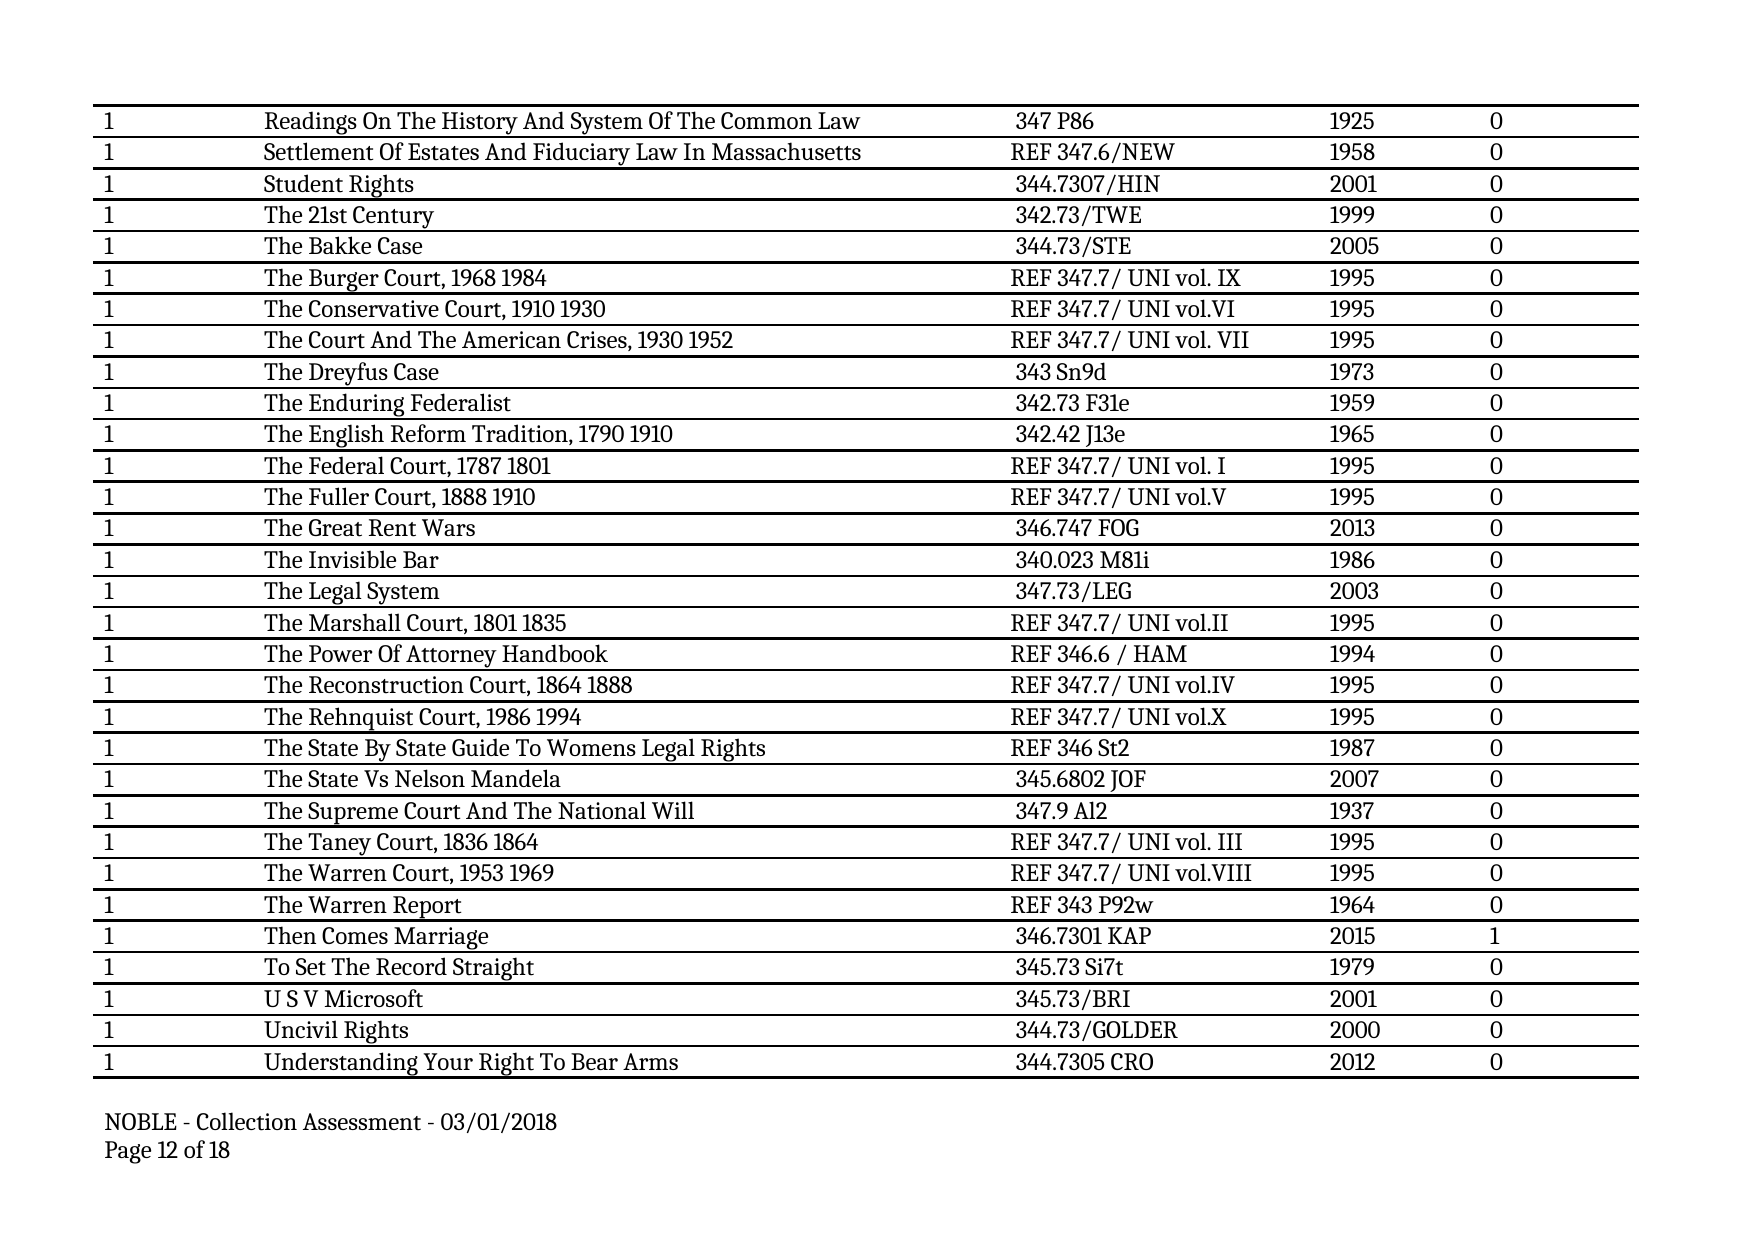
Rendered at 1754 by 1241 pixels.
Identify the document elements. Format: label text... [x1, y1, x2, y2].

table_cell The Great Rent Wars [253, 515, 999, 543]
table_cell The Bakke Case [253, 232, 999, 261]
table_cell 1 [93, 483, 253, 512]
table_cell The Court And The American Crises, 1930 1952 [253, 326, 999, 355]
table_cell 1995 [1319, 671, 1478, 700]
table_cell 1 [93, 891, 253, 919]
table_cell 1958 [1319, 138, 1478, 167]
table_cell 0 [1479, 232, 1638, 261]
table_cell 0 [1479, 295, 1638, 324]
table_cell 0 [1479, 264, 1638, 292]
table_cell 2000 [1319, 1016, 1478, 1045]
table_cell Then Comes Marriage [253, 922, 999, 951]
table_cell REF 346 St2 [999, 734, 1319, 763]
table_cell 2012 [1319, 1047, 1478, 1076]
table_cell 345.73 Si7t [999, 953, 1319, 982]
table_cell 1995 [1319, 859, 1478, 888]
table_cell The Warren Report [253, 891, 999, 919]
table_cell 0 [1479, 326, 1638, 355]
table_cell 1 [93, 420, 253, 449]
table_cell 1986 [1319, 546, 1478, 574]
table_cell 1 [93, 671, 253, 700]
table_cell REF 346.6 / HAM [999, 640, 1319, 668]
table_cell 1 [93, 703, 253, 731]
table_cell 1 [93, 107, 253, 136]
table_cell 1995 [1319, 264, 1478, 292]
table_cell 1 [93, 358, 253, 386]
table_cell 1 [93, 264, 253, 292]
table_cell The Marshall Court, 1801 1835 [253, 608, 999, 637]
table_cell 0 [1479, 891, 1638, 919]
table_cell 1987 [1319, 734, 1478, 763]
table_cell To Set The Record Straight [253, 953, 999, 982]
table_cell 344.7305 CRO [999, 1047, 1319, 1076]
table_cell 0 [1479, 671, 1638, 700]
table_cell The Conservative Court, 1910 1930 [253, 295, 999, 324]
table_cell The Legal System [253, 577, 999, 606]
table_cell 344.73/GOLDER [999, 1016, 1319, 1045]
table_cell 1995 [1319, 295, 1478, 324]
table_cell 1979 [1319, 953, 1478, 982]
table_cell 0 [1479, 107, 1638, 136]
table_cell Uncivil Rights [253, 1016, 999, 1045]
table_cell 2007 [1319, 765, 1478, 794]
table_cell 1 [93, 546, 253, 574]
table_cell 1 [93, 515, 253, 543]
table_cell The Dreyfus Case [253, 358, 999, 386]
table_cell The 21st Century [253, 201, 999, 229]
table_cell The Federal Court, 1787 1801 [253, 452, 999, 480]
table_cell 344.7307/HIN [999, 170, 1319, 198]
table_cell 1937 [1319, 797, 1478, 825]
table_cell REF 347.6/NEW [999, 138, 1319, 167]
table_cell 1 [93, 138, 253, 167]
table_cell 346.747 FOG [999, 515, 1319, 543]
table_cell 1 [93, 389, 253, 418]
table_cell The Invisible Bar [253, 546, 999, 574]
table_cell The State Vs Nelson Mandela [253, 765, 999, 794]
table_cell Student Rights [253, 170, 999, 198]
table_cell 342.73 F31e [999, 389, 1319, 418]
table_cell Settlement Of Estates And Fiduciary Law In Massachusetts [253, 138, 999, 167]
table_cell 1995 [1319, 483, 1478, 512]
table_cell 347 P86 [999, 107, 1319, 136]
table_cell The Rehnquist Court, 1986 1994 [253, 703, 999, 731]
table_cell REF 347.7/ UNI vol.V [999, 483, 1319, 512]
table_cell 0 [1479, 170, 1638, 198]
table_cell 347.73/LEG [999, 577, 1319, 606]
table_cell 0 [1479, 797, 1638, 825]
table_cell 345.73/BRI [999, 985, 1319, 1013]
table_cell 1 [93, 953, 253, 982]
table_cell 1 [93, 765, 253, 794]
table_cell 344.73/STE [999, 232, 1319, 261]
table_cell 1 [93, 828, 253, 857]
table_cell 0 [1479, 452, 1638, 480]
table_cell 0 [1479, 1047, 1638, 1076]
table_cell 0 [1479, 577, 1638, 606]
table_cell 0 [1479, 1016, 1638, 1045]
table_cell 342.42 J13e [999, 420, 1319, 449]
table_cell 1 [93, 232, 253, 261]
table_cell 1995 [1319, 326, 1478, 355]
table_cell 1 [93, 577, 253, 606]
table_cell 1964 [1319, 891, 1478, 919]
table_cell 1 [93, 1047, 253, 1076]
table_cell 1995 [1319, 608, 1478, 637]
table_cell 1925 [1319, 107, 1478, 136]
table_cell 1 [1479, 922, 1638, 951]
table_cell The State By State Guide To Womens Legal Rights [253, 734, 999, 763]
table_cell 2013 [1319, 515, 1478, 543]
table_cell 2003 [1319, 577, 1478, 606]
table_cell 1 [93, 734, 253, 763]
table_cell 2001 [1319, 985, 1478, 1013]
table_cell 1995 [1319, 452, 1478, 480]
table_cell 0 [1479, 734, 1638, 763]
table_cell The Power Of Attorney Handbook [253, 640, 999, 668]
table_cell The Burger Court, 1968 1984 [253, 264, 999, 292]
table_cell 1 [93, 797, 253, 825]
table_cell 347.9 Al2 [999, 797, 1319, 825]
table_cell 342.73/TWE [999, 201, 1319, 229]
table_cell 1965 [1319, 420, 1478, 449]
table_cell REF 343 P92w [999, 891, 1319, 919]
table_cell 0 [1479, 765, 1638, 794]
table_cell 1 [93, 201, 253, 229]
table_cell 346.7301 KAP [999, 922, 1319, 951]
table_cell The Reconstruction Court, 1864 1888 [253, 671, 999, 700]
table_cell 0 [1479, 985, 1638, 1013]
table_cell REF 347.7/ UNI vol.VIII [999, 859, 1319, 888]
table_cell 2005 [1319, 232, 1478, 261]
table_cell 1 [93, 985, 253, 1013]
table_cell The Fuller Court, 1888 1910 [253, 483, 999, 512]
table_cell 1 [93, 452, 253, 480]
table_cell 0 [1479, 420, 1638, 449]
table_cell 1995 [1319, 703, 1478, 731]
table_cell 0 [1479, 389, 1638, 418]
table_cell The English Reform Tradition, 1790 1910 [253, 420, 999, 449]
table_cell 1 [93, 608, 253, 637]
table_cell 2015 [1319, 922, 1478, 951]
table_cell 345.6802 JOF [999, 765, 1319, 794]
table_cell REF 347.7/ UNI vol.II [999, 608, 1319, 637]
table_cell 1 [93, 326, 253, 355]
table_cell 2001 [1319, 170, 1478, 198]
table_cell 0 [1479, 138, 1638, 167]
table_cell 0 [1479, 859, 1638, 888]
table_cell 1973 [1319, 358, 1478, 386]
table_cell The Warren Court, 1953 1969 [253, 859, 999, 888]
table_cell 343 Sn9d [999, 358, 1319, 386]
table_cell The Supreme Court And The National Will [253, 797, 999, 825]
table_cell REF 347.7/ UNI vol. III [999, 828, 1319, 857]
table_cell REF 347.7/ UNI vol.IV [999, 671, 1319, 700]
table_cell 0 [1479, 640, 1638, 668]
table_cell 1999 [1319, 201, 1478, 229]
table_cell REF 347.7/ UNI vol. I [999, 452, 1319, 480]
table_cell 1959 [1319, 389, 1478, 418]
table_cell 0 [1479, 515, 1638, 543]
table_cell The Enduring Federalist [253, 389, 999, 418]
table_cell REF 347.7/ UNI vol.X [999, 703, 1319, 731]
table_cell REF 347.7/ UNI vol.VI [999, 295, 1319, 324]
table_cell 340.023 M81i [999, 546, 1319, 574]
table_cell REF 347.7/ UNI vol. IX [999, 264, 1319, 292]
table_cell Understanding Your Right To Bear Arms [253, 1047, 999, 1076]
table_cell 1 [93, 170, 253, 198]
table_cell U S V Microsoft [253, 985, 999, 1013]
table_cell 1 [93, 640, 253, 668]
table_cell 1995 [1319, 828, 1478, 857]
table_cell 1 [93, 295, 253, 324]
table_cell 1 [93, 859, 253, 888]
table_cell REF 347.7/ UNI vol. VII [999, 326, 1319, 355]
table_cell 1994 [1319, 640, 1478, 668]
table_cell 0 [1479, 828, 1638, 857]
table_cell The Taney Court, 1836 1864 [253, 828, 999, 857]
table_cell 0 [1479, 703, 1638, 731]
table_cell 1 [93, 1016, 253, 1045]
table_cell 0 [1479, 201, 1638, 229]
table_cell 0 [1479, 358, 1638, 386]
table_cell Readings On The History And System Of The Common Law [253, 107, 999, 136]
table_cell 0 [1479, 483, 1638, 512]
table_cell 0 [1479, 608, 1638, 637]
table_cell 1 [93, 922, 253, 951]
table_cell 0 [1479, 953, 1638, 982]
table_cell 0 [1479, 546, 1638, 574]
